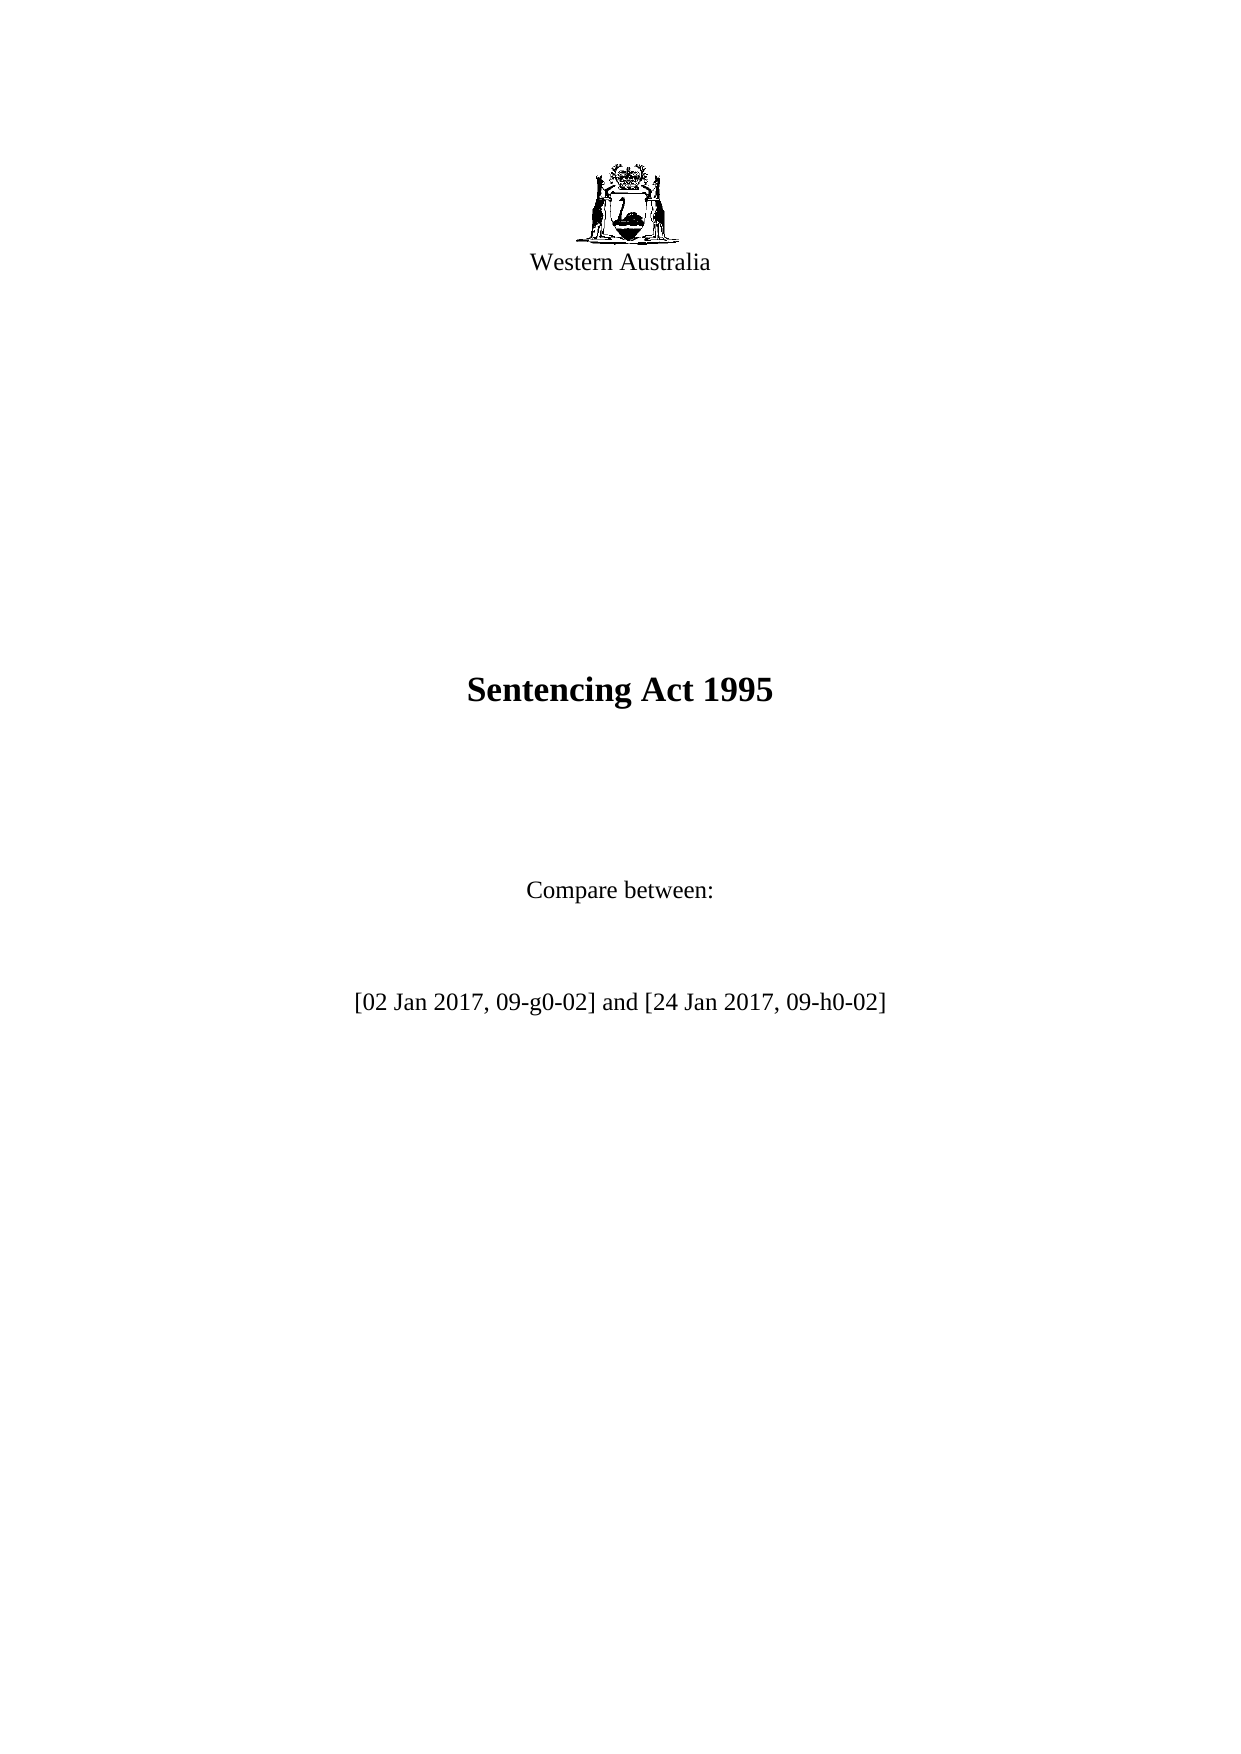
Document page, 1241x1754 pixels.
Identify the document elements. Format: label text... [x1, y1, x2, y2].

text [02 Jan 2017, 09-g0-02] and [24 Jan 2017, 09-h0-02] [251, 987, 990, 1016]
text Compare between: [251, 875, 990, 904]
text Sentencing Act 1995 [251, 668, 990, 709]
picture [575, 162, 679, 246]
text Western Australia [251, 247, 990, 276]
